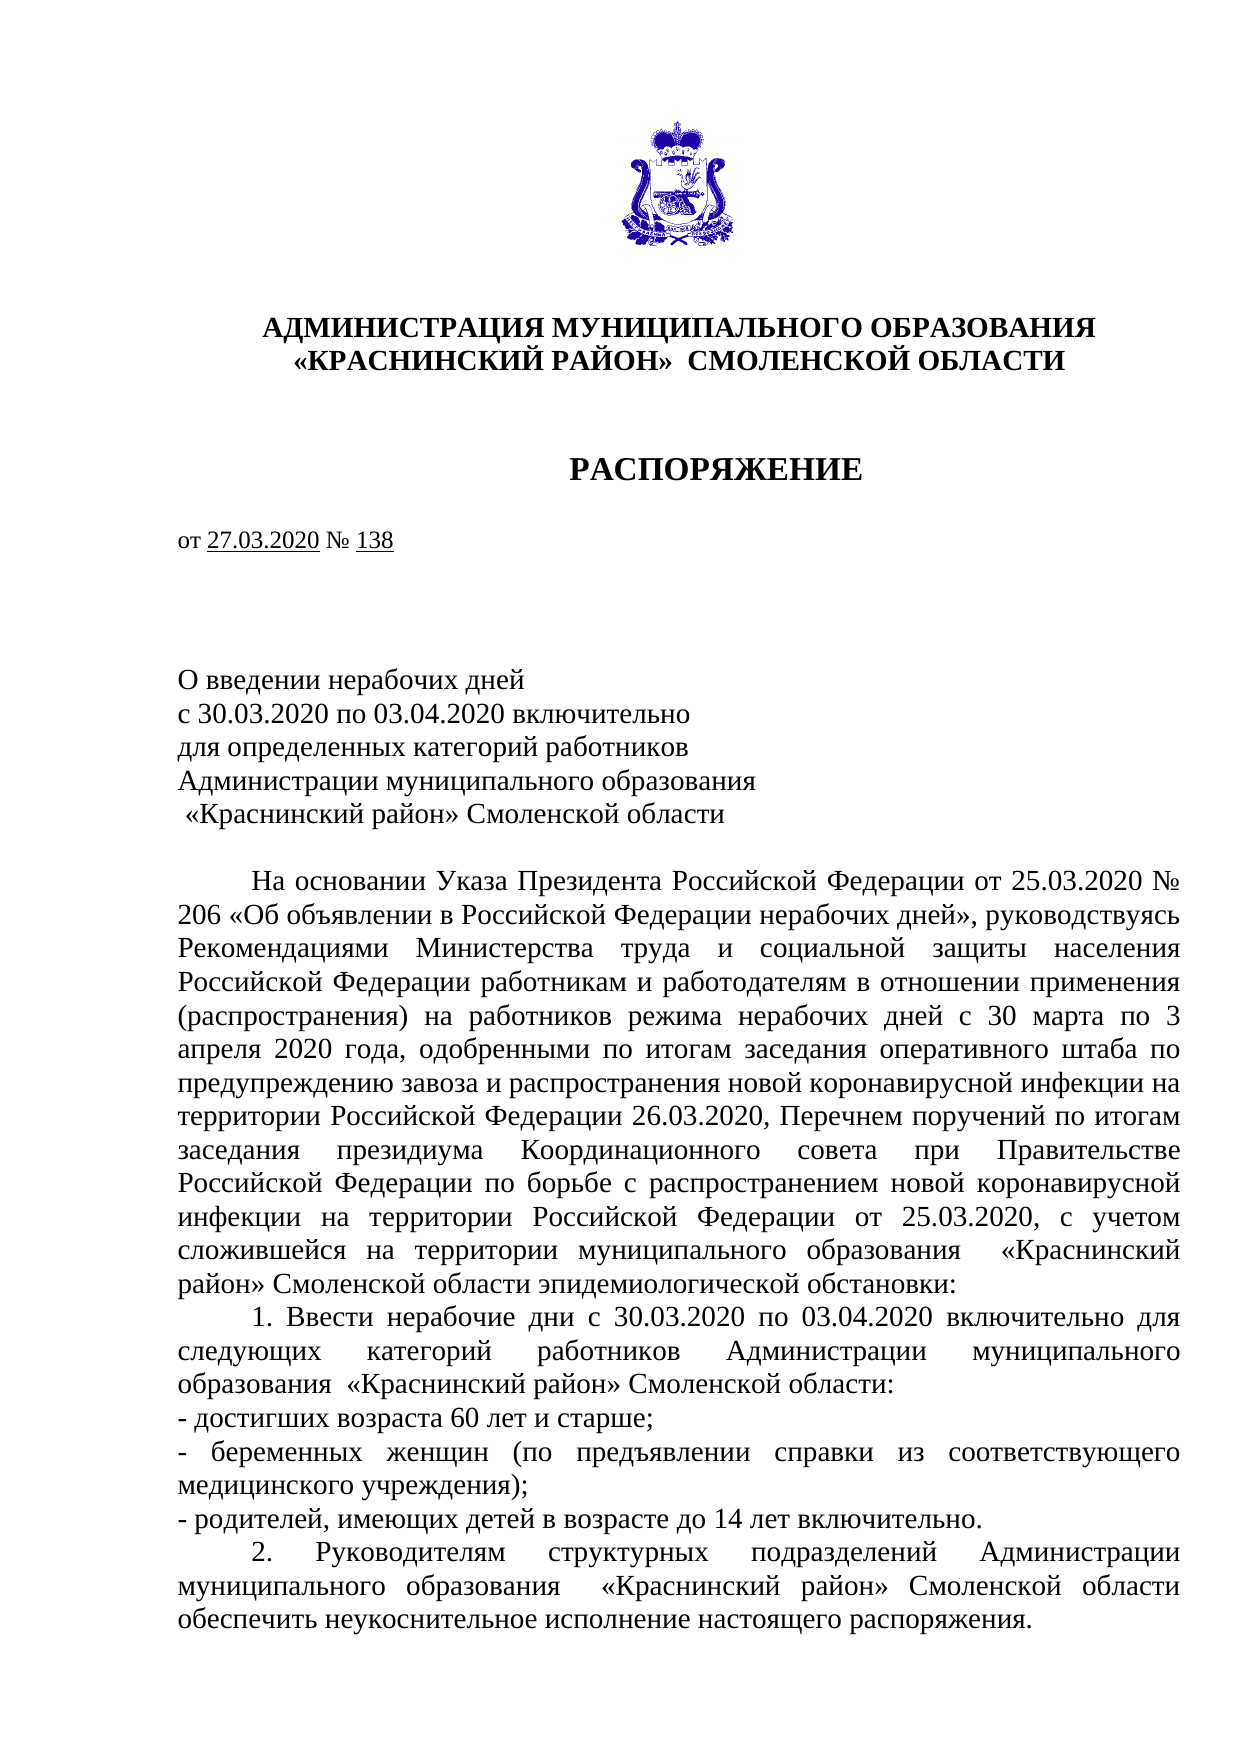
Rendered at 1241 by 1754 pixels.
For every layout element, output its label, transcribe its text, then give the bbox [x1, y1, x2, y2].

text 1. Ввести нерабочие дни с 30.03.2020 по 03.04.2020 включительно для следующих категорий работников Администрации муниципального образования «Краснинский район» Смоленской области: [177, 1299, 1181, 1400]
text «Краснинский район» Смоленской области [177, 796, 1181, 830]
text с 30.03.2020 по 03.04.2020 включительно [177, 696, 1181, 729]
text АДМИНИСТРАЦИЯ МУНИЦИПАЛЬНОГО ОБРАЗОВАНИЯ «КРАСНИНСКИЙ РАЙОН» СМОЛЕНСКОЙ ОБЛАСТИ [177, 310, 1181, 377]
subtitle РАСПОРЯЖЕНИЕ [177, 449, 1181, 487]
text от 27.03.2020 № 138 [177, 526, 1181, 554]
text - достигших возраста 60 лет и старше; [177, 1400, 1181, 1434]
text для определенных категорий работников [177, 729, 1181, 763]
text 2. Руководителям структурных подразделений Администрации муниципального образования «Краснинский район» Смоленской области обеспечить неукоснительное исполнение настоящего распоряжения. [177, 1534, 1181, 1635]
picture [620, 118, 738, 253]
text О введении нерабочих дней [177, 662, 1181, 696]
text - беременных женщин (по предъявлении справки из соответствующего медицинского учреждения); [177, 1434, 1181, 1501]
text - родителей, имеющих детей в возрасте до 14 лет включительно. [177, 1501, 1181, 1534]
text Администрации муниципального образования [177, 763, 1181, 796]
text На основании Указа Президента Российской Федерации от 25.03.2020 № 206 «Об объявлении в Российской Федерации нерабочих дней», руководствуясь Рекомендациями Министерства труда и социальной защиты населения Российской Федерации работникам и работодателям в отношении применения (распространения) на работников режима нерабочих дней с 30 марта по 3 апреля 2020 года, одобренными по итогам заседания оперативного штаба по предупреждению завоза и распространения новой коронавирусной инфекции на территории Российской Федерации 26.03.2020, Перечнем поручений по итогам заседания президиума Координационного совета при Правительстве Российской Федерации по борьбе с распространением новой коронавирусной инфекции на территории Российской Федерации от 25.03.2020, с учетом сложившейся на территории муниципального образования «Краснинский район» Смоленской области эпидемиологической обстановки: [177, 863, 1181, 1299]
